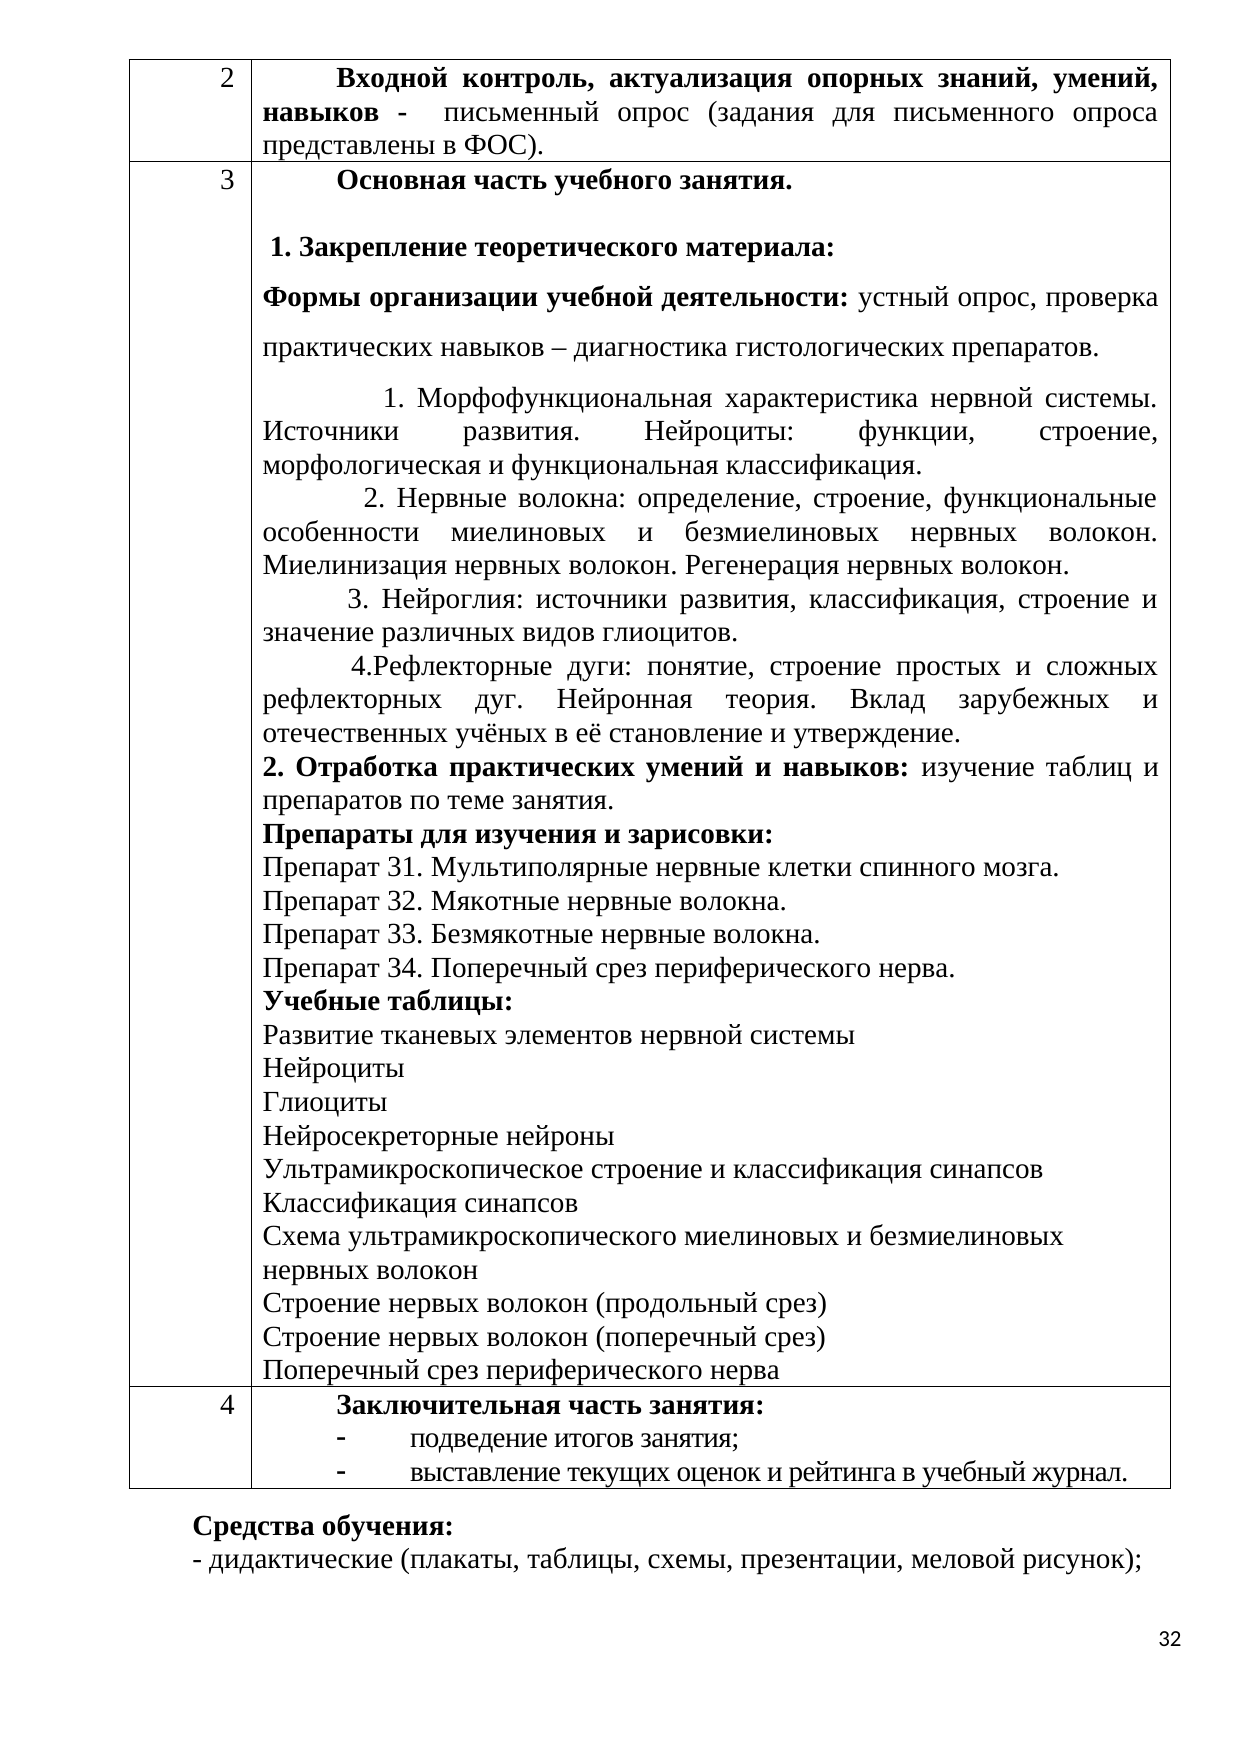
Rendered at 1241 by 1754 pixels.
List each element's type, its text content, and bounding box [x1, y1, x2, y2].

table_cell 3 [130, 162, 251, 1386]
table_cell Основная часть учебного занятия. 1. Закрепление теоретического материала: Формы организации учебной деятельности: устный опрос, проверка практических навыков – диагностика гистологических препаратов. 1. Морфофункциональная характеристика нервной системы. Источники развития. Нейроциты: функции, строение, морфологическая и функциональная классификация. 2. Нервные волокна: определение, строение, функциональные особенности миелиновых и безмиелиновых нервных волокон. Миелинизация нервных волокон. Регенерация нервных волокон. 3. Нейроглия: источники развития, классификация, строение и значение различных видов глиоцитов. 4.Рефлекторные дуги: понятие, строение простых и сложных рефлекторных дуг. Нейронная теория. Вклад зарубежных и отечественных учёных в её становление и утверждение. 2. Отработка практических умений и навыков: изучение таблиц и препаратов по теме занятия. Препараты для изучения и зарисовки: Препарат 31. Мультиполярные нервные клетки спинного мозга. Препарат 32. Мякотные нервные волокна. Препарат 33. Безмякотные нервные волокна. Препарат 34. Поперечный срез периферического нерва. Учебные таблицы: Развитие тканевых элементов нервной системы Нейроциты Глиоциты Нейросекреторные нейроны Ультрамикроскопическое строение и классификация синапсов Классификация синапсов Схема ультрамикроскопического миелиновых и безмиелиновых нервных волокон Строение нервых волокон (продольный срез) Строение нервых волокон (поперечный срез) Поперечный срез периферического нерва [252, 162, 1170, 1386]
table_cell Входной контроль, актуализация опорных знаний, умений, навыков - письменный опрос (задания для письменного опроса представлены в ФОС). [252, 60, 1170, 161]
table_cell Заключительная часть занятия: подведение итогов занятия; выставление текущих оценок и рейтинга в учебный журнал. [252, 1387, 1170, 1488]
text - дидактические (плакаты, таблицы, схемы, презентации, меловой рисунок); [118, 1542, 1181, 1575]
table_cell 4 [130, 1387, 251, 1488]
table_cell 2 [130, 60, 251, 161]
text Средства обучения: [118, 1508, 1181, 1542]
